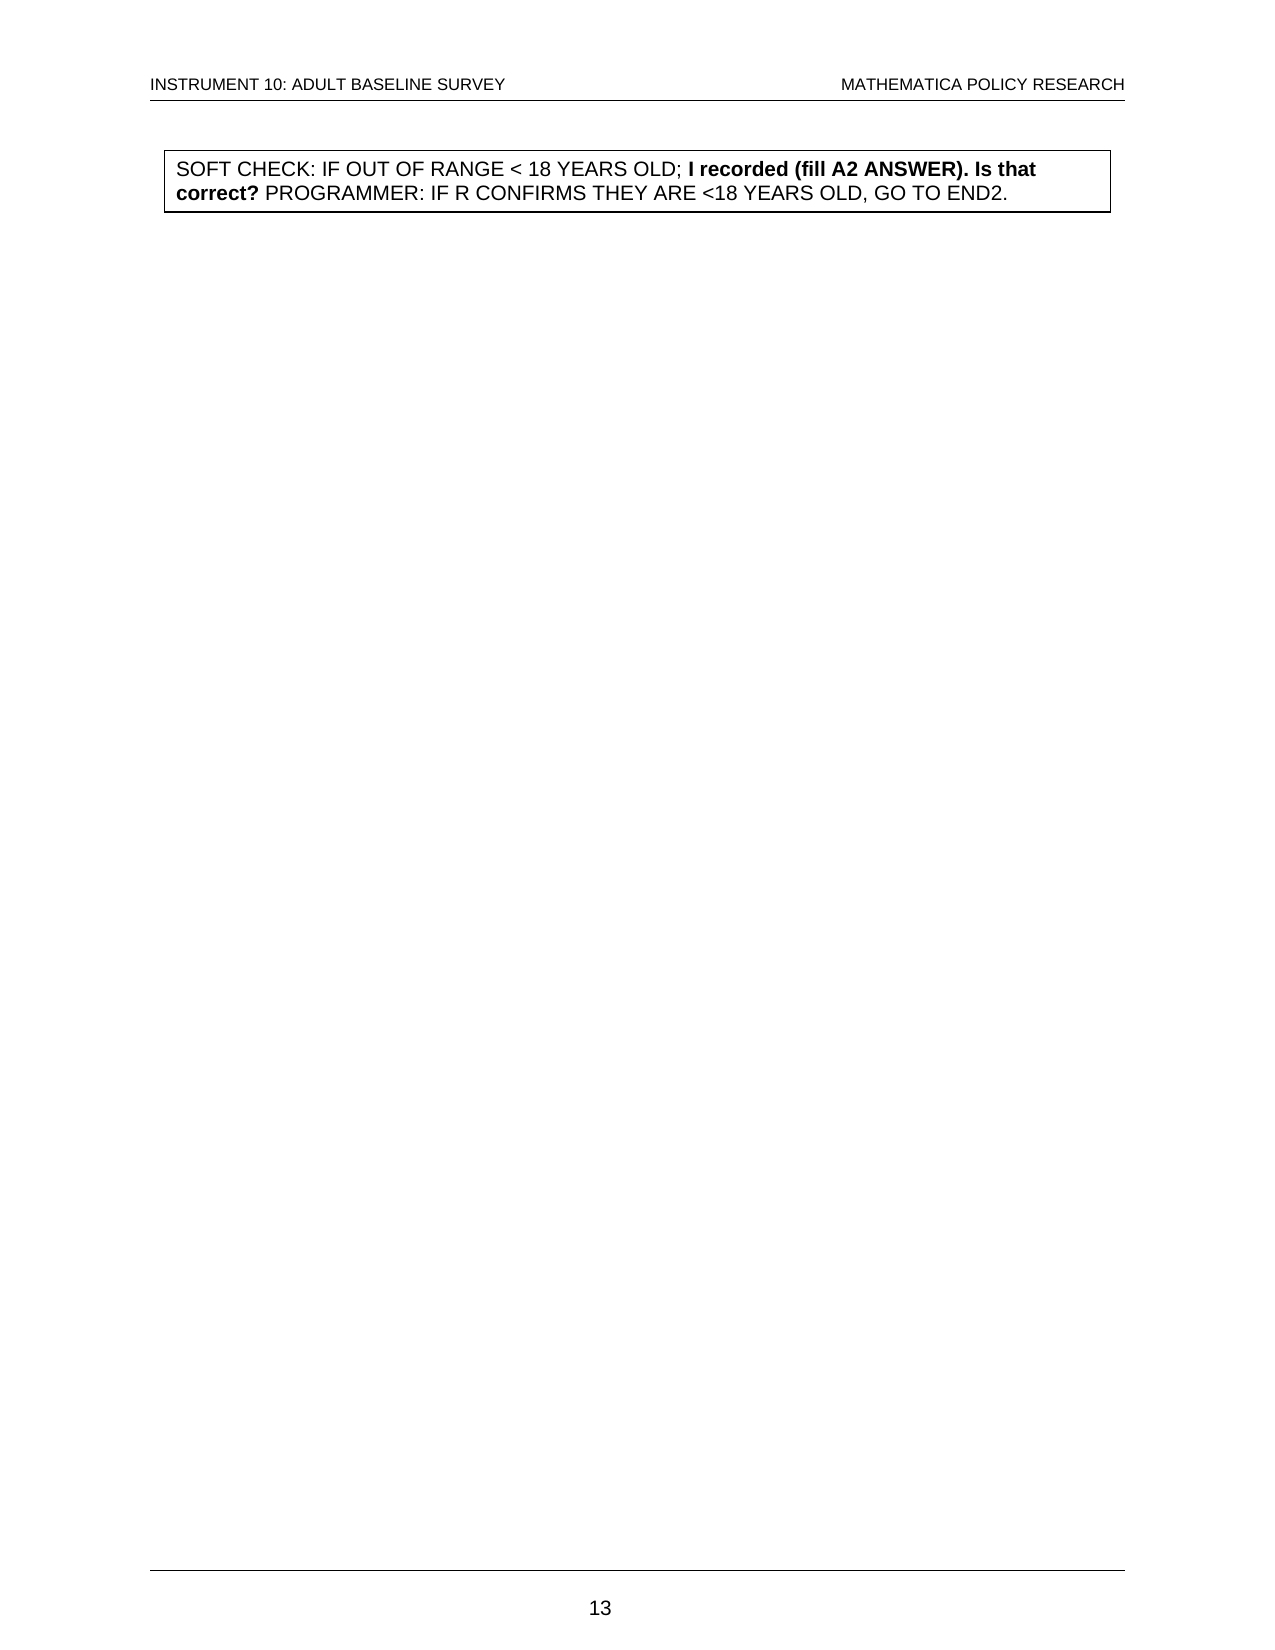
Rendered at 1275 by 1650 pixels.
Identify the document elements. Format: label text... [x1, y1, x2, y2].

table_header SOFT CHECK: IF OUT OF RANGE < 18 YEARS OLD; I recorded (fill A2 ANSWER). Is that correct? PROGRAMMER: IF R CONFIRMS THEY ARE <18 YEARS OLD, GO TO END2. [165, 151, 1110, 211]
